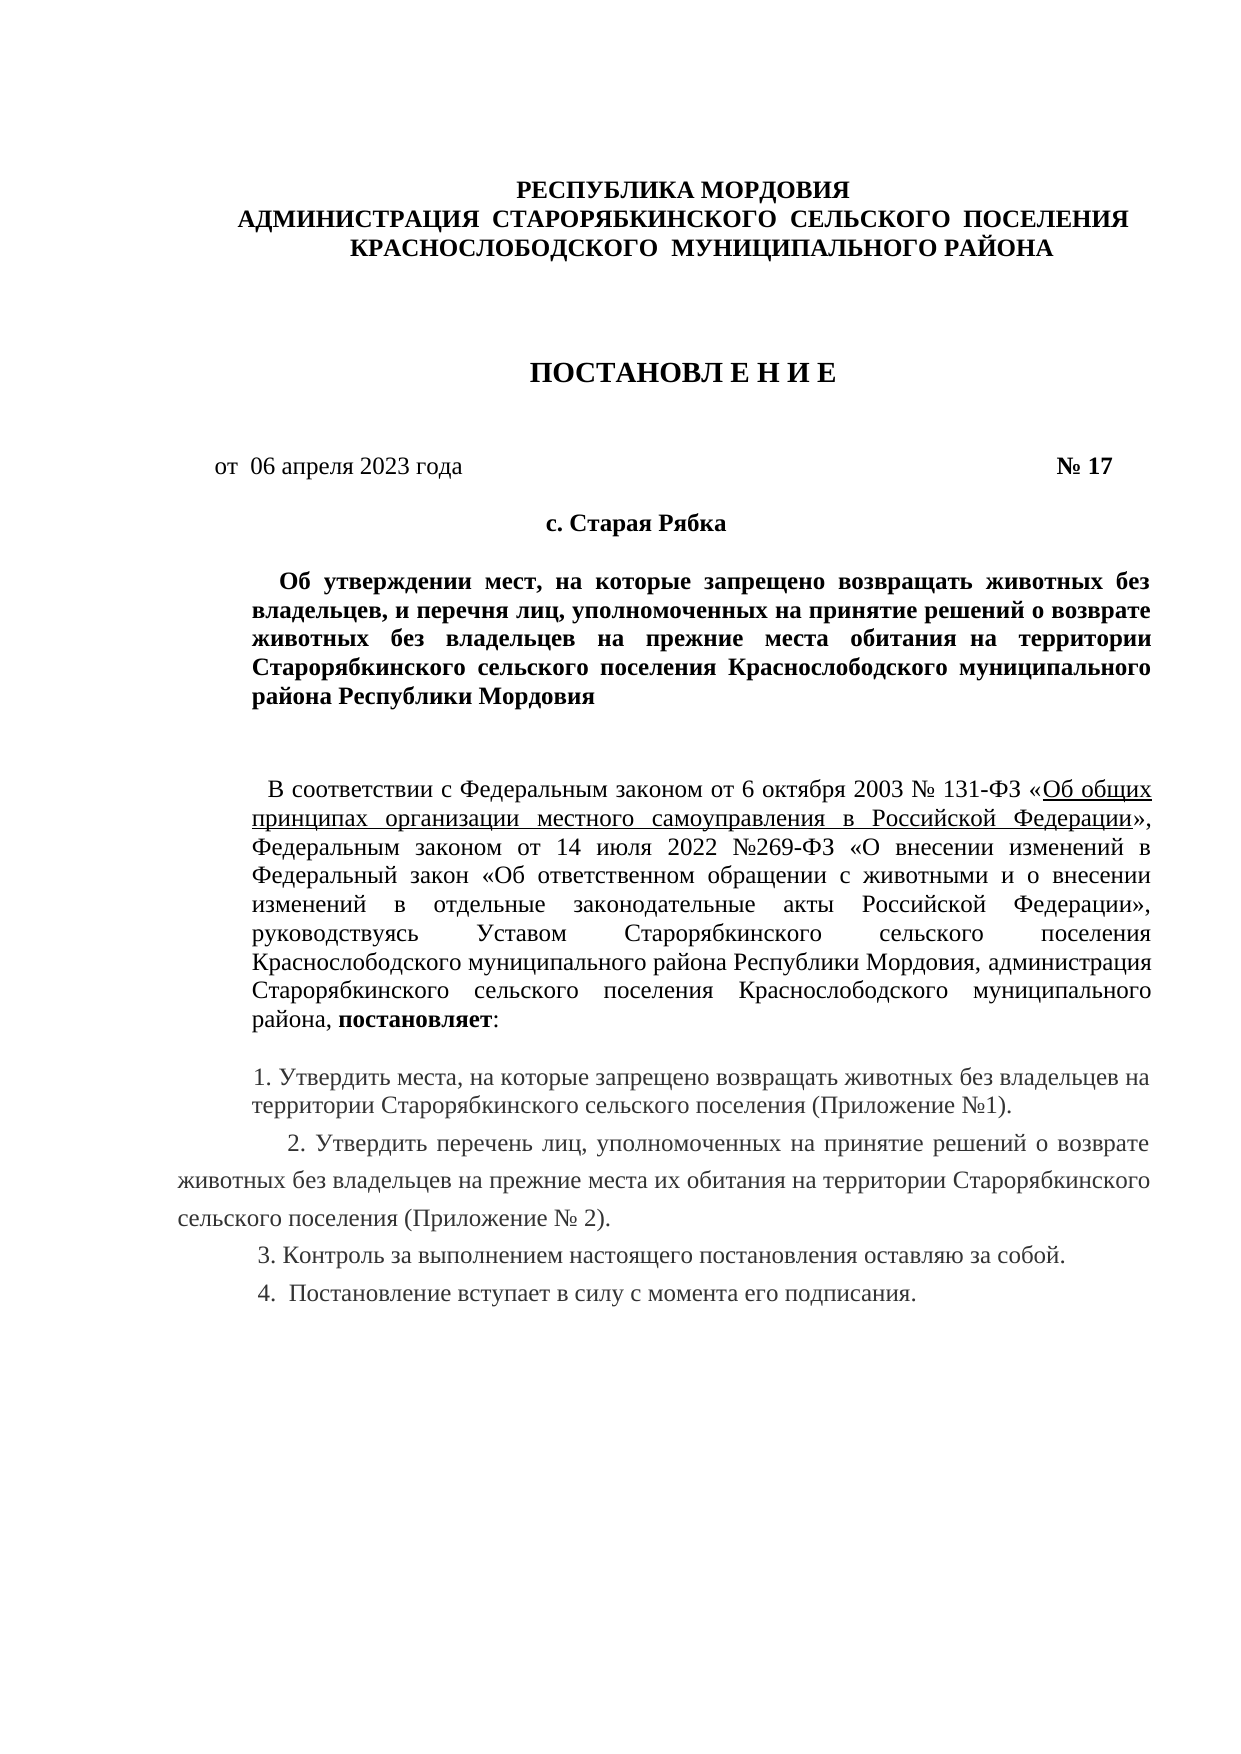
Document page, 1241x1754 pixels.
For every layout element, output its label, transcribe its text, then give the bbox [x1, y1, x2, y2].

text 1. Утвердить места, на которые запрещено возвращать животных без владельцев на территории Старорябкинского сельского поселения (Приложение №1). [214, 1062, 1152, 1119]
text ПОСТАНОВЛ Е Н И Е [214, 355, 1152, 389]
text 4. Постановление вступает в силу с момента его подписания. [177, 1269, 1152, 1307]
text В соответствии с Федеральным законом от 6 октября 2003 № 131-ФЗ «Об общих принципах организации местного самоуправления в Российской Федерации», Федеральным законом от 14 июля 2022 №269-ФЗ «О внесении изменений в Федеральный закон «Об ответственном обращении с животными и о внесении изменений в отдельные законодательные акты Российской Федерации», руководствуясь Уставом Старорябкинского сельского поселения Краснослободского муниципального района Республики Мордовия, администрация Старорябкинского сельского поселения Краснослободского муниципального района, постановляет: [214, 774, 1152, 1033]
text РЕСПУБЛИКА МОРДОВИЯ [214, 176, 1152, 204]
text Об утверждении мест, на которые запрещено возвращать животных без владельцев, и перечня лиц, уполномоченных на принятие решений о возврате животных без владельцев на прежние места обитания на территории Старорябкинского сельского поселения Краснослободского муниципального района Республики Мордовия [214, 566, 1152, 710]
text 2. Утвердить перечень лиц, уполномоченных на принятие решений о возврате животных без владельцев на прежние места их обитания на территории Старорябкинского сельского поселения (Приложение № 2). [177, 1119, 1152, 1232]
text от 06 апреля 2023 года № 17 [214, 451, 1152, 480]
text с. Старая Рябка [214, 508, 1152, 537]
text АДМИНИСТРАЦИЯ СТАРОРЯБКИНСКОГО СЕЛЬСКОГО ПОСЕЛЕНИЯ КРАСНОСЛОБОДСКОГО МУНИЦИПАЛЬНОГО РАЙОНА [214, 204, 1152, 262]
text 3. Контроль за выполнением настоящего постановления оставляю за собой. [177, 1232, 1152, 1269]
